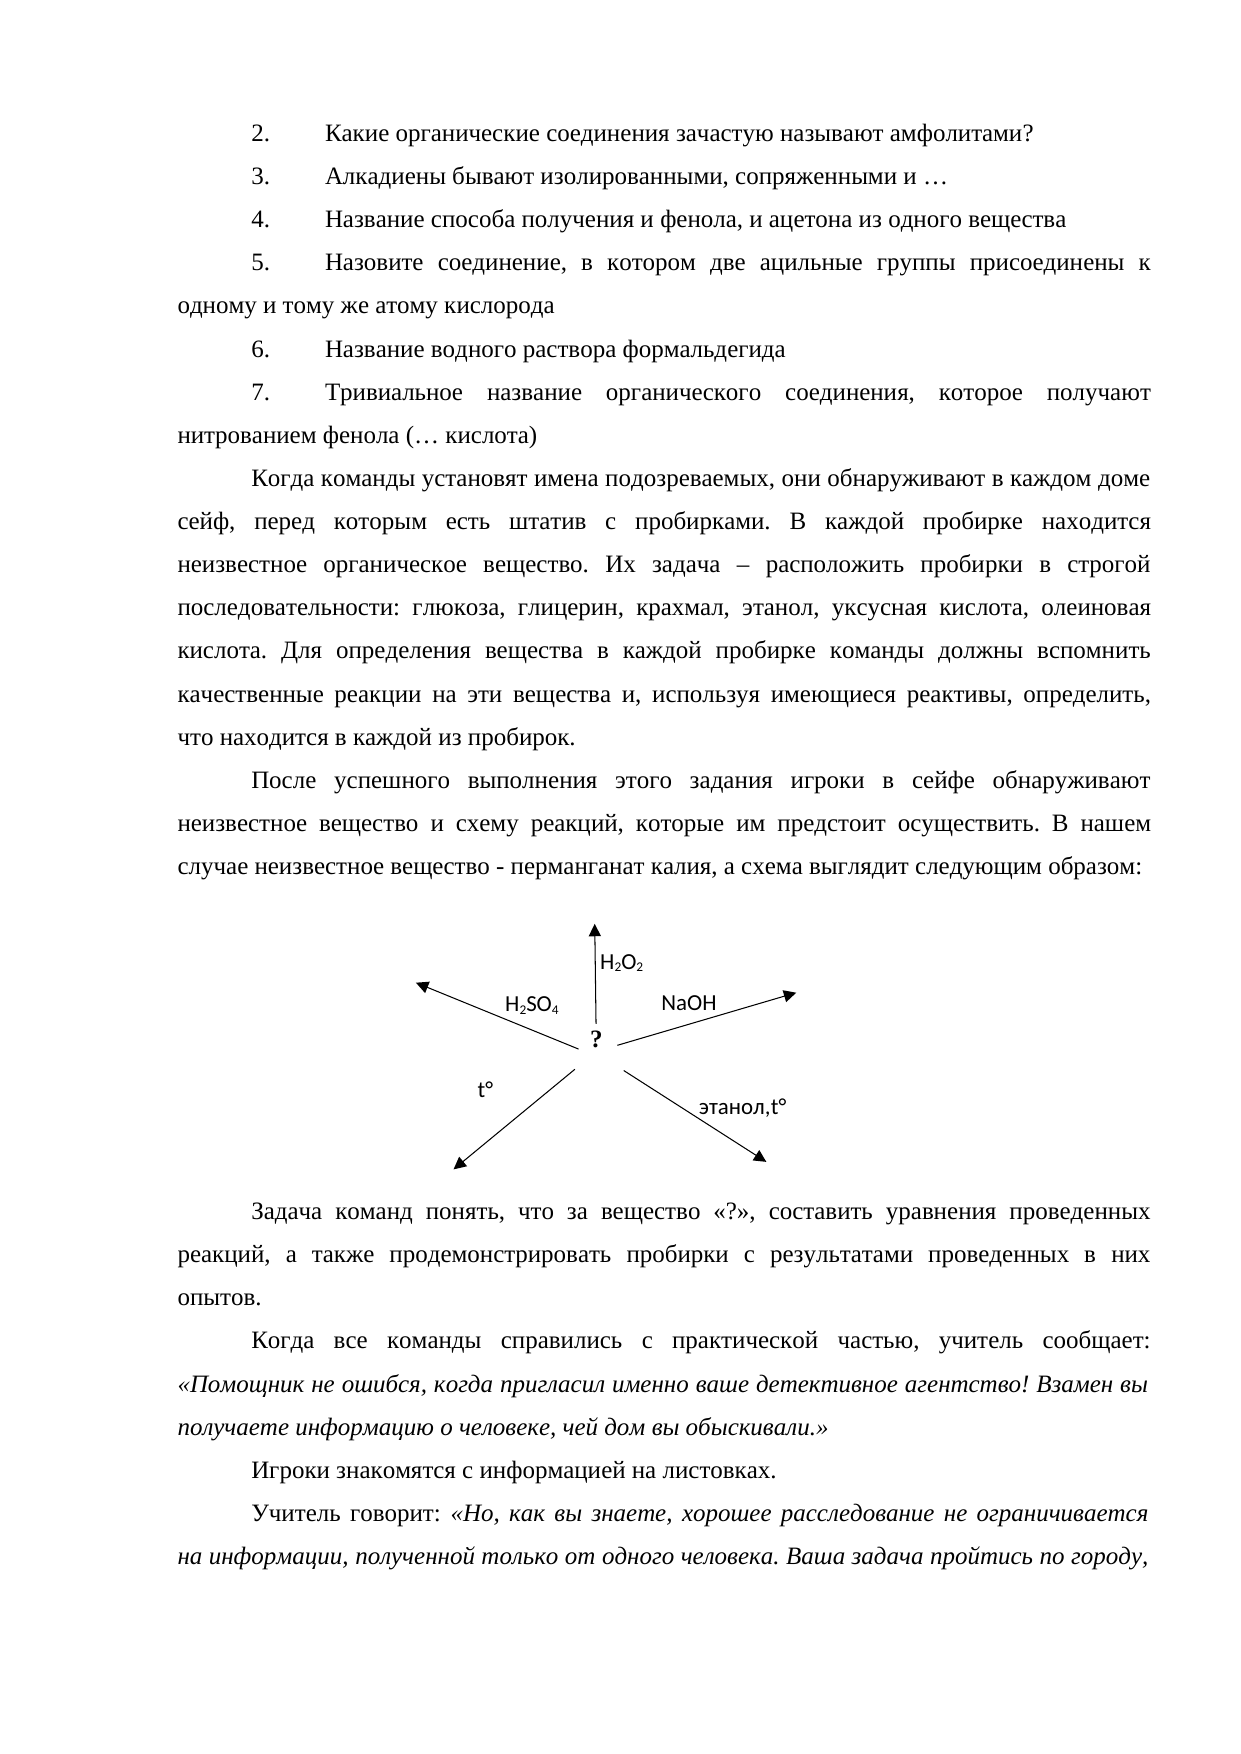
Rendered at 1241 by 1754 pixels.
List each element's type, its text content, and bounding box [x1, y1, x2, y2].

text Задача команд понять, что за вещество «?», составить уравнения проведенных реакций, а также продемонстрировать пробирки с результатами проведенных в них опытов. [177, 1196, 1152, 1311]
text После успешного выполнения этого задания игроки в сейфе обнаруживают неизвестное вещество и схему реакций, которые им предстоит осуществить. В нашем случае неизвестное вещество - перманганат калия, а схема выглядит следующим образом: [177, 765, 1152, 880]
list Название способа получения и фенола, и ацетона из одного вещества [177, 204, 1152, 233]
text Игроки знакомятся с информацией на листовках. [177, 1455, 1152, 1484]
text ? [177, 1024, 1152, 1052]
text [177, 1498, 1152, 1570]
text Когда команды установят имена подозреваемых, они обнаруживают в каждом доме сейф, перед которым есть штатив с пробирками. В каждой пробирке находится неизвестное органическое вещество. Их задача – расположить пробирки в строгой последовательности: глюкоза, глицерин, крахмал, этанол, уксусная кислота, олеиновая кислота. Для определения вещества в каждой пробирке команды должны вспомнить качественные реакции на эти вещества и, используя имеющиеся реактивы, определить, что находится в каждой из пробирок. [177, 463, 1152, 751]
list Тривиальное название органического соединения, которое получают нитрованием фенола (… кислота) [177, 377, 1152, 449]
list Название водного раствора формальдегида [177, 334, 1152, 362]
list Какие органические соединения зачастую называют амфолитами? [177, 118, 1152, 147]
list Назовите соединение, в котором две ацильные группы присоединены к одному и тому же атому кислорода [177, 247, 1152, 319]
list Алкадиены бывают изолированными, сопряженными и … [177, 161, 1152, 190]
text Когда все команды справились с практической частью, учитель сообщает: «Помощник не ошибся, когда пригласил именно ваше детективное агентство! Взамен вы получаете информацию о человеке, чей дом вы обыскивали.» [177, 1326, 1152, 1441]
